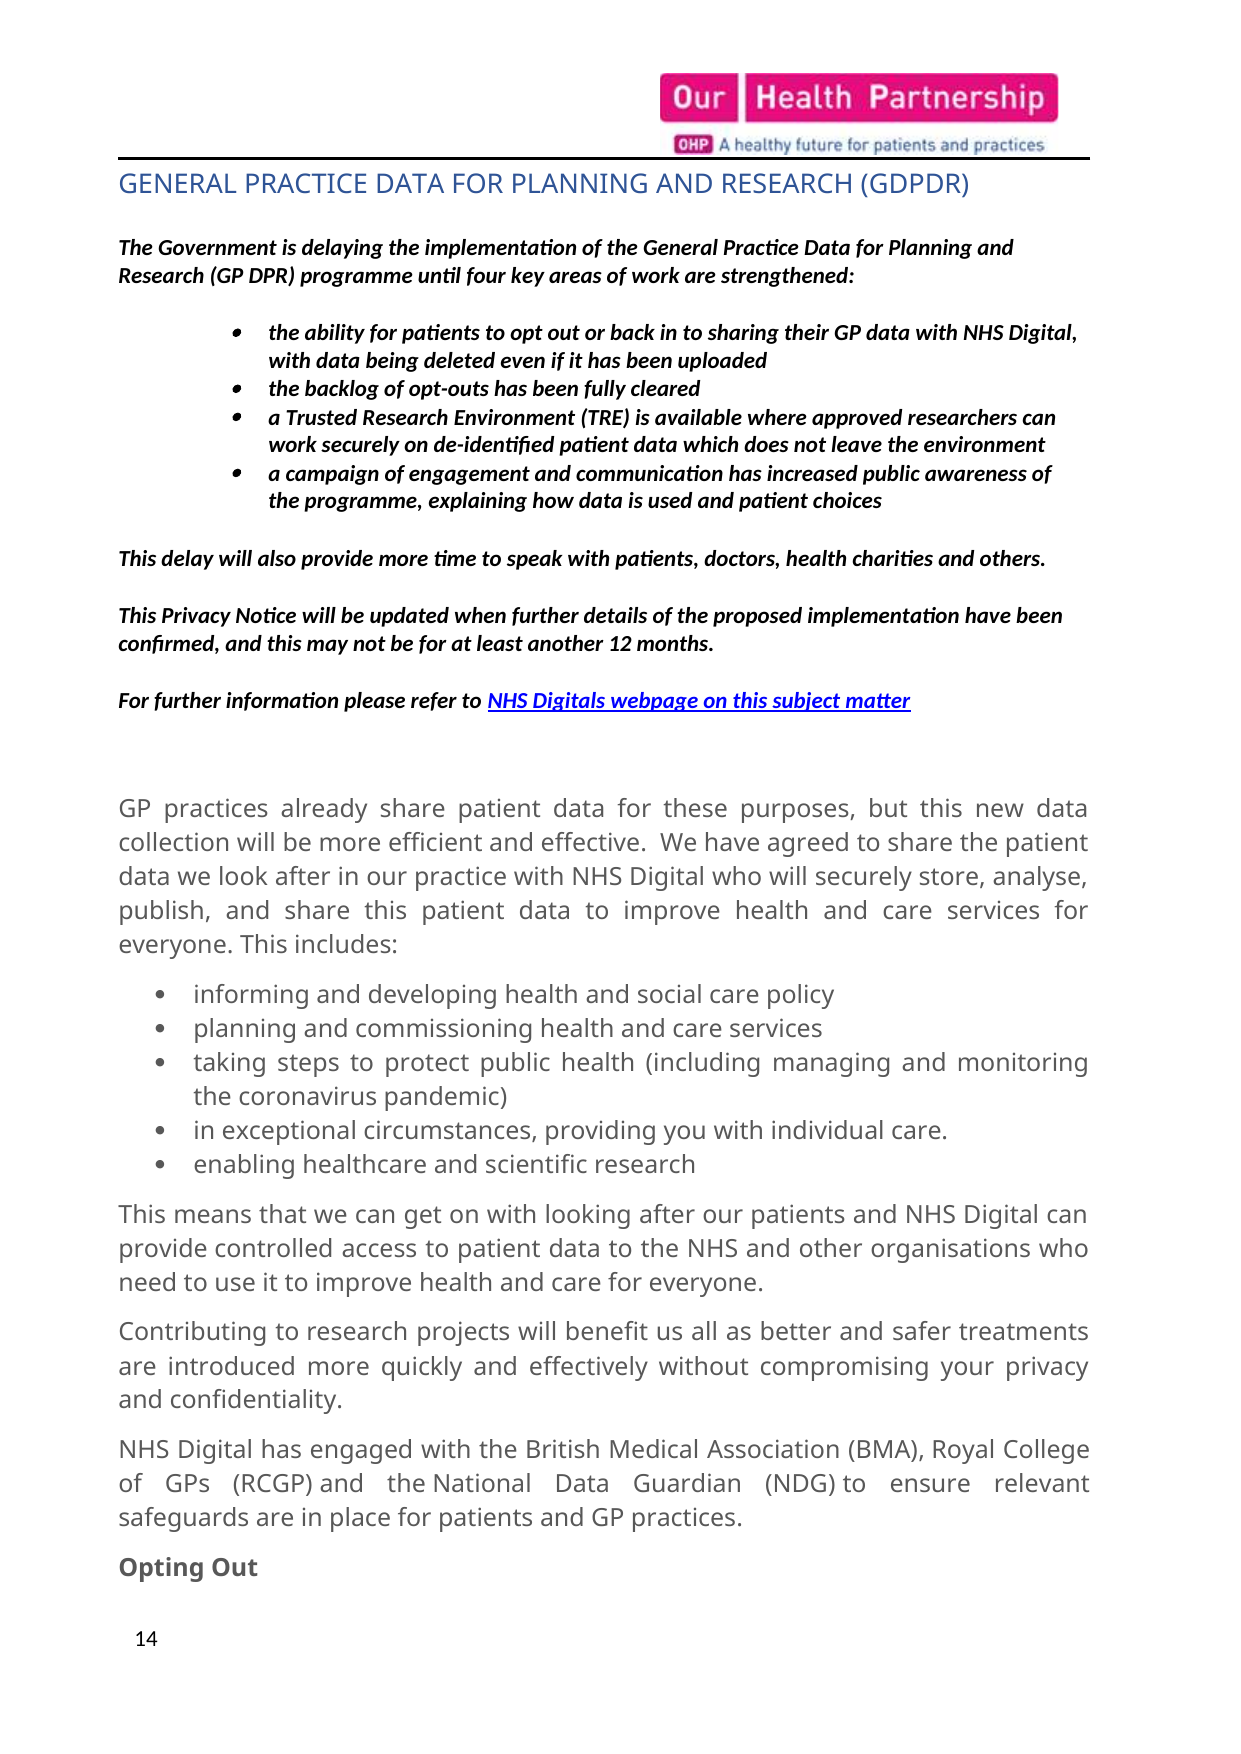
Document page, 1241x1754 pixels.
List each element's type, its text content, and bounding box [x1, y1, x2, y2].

list the backlog of opt-outs has been fully cleared [231, 374, 1090, 403]
text Contributing to research projects will benefit us all as better and safer treatments are introduced more quickly and effectively without compromising your privacy and confidentiality. [118, 1314, 1090, 1416]
text For further information please refer to NHS Digitals webpage on this subject matter [118, 686, 1090, 714]
list taking steps to protect public health (including managing and monitoring the coronavirus pandemic) [156, 1044, 1090, 1112]
list a campaign of engagement and communication has increased public awareness of the programme, explaining how data is used and patient choices [231, 459, 1090, 515]
list informing and developing health and social care policy [156, 976, 1090, 1010]
picture [660, 73, 1059, 155]
list in exceptional circumstances, providing you with individual care. [156, 1112, 1090, 1147]
text This Privacy Notice will be updated when further details of the proposed implementation have been confirmed, and this may not be for at least another 12 months. [118, 601, 1090, 657]
text This delay will also provide more time to speak with patients, doctors, health charities and others. [118, 544, 1090, 572]
text NHS Digital has engaged with the British Medical Association (BMA), Royal College of GPs (RCGP) and the National Data Guardian (NDG) to ensure relevant safeguards are in place for patients and GP practices. [118, 1432, 1090, 1534]
list the ability for patients to opt out or back in to sharing their GP data with NHS Digital, with data being deleted even if it has been uploaded [231, 318, 1090, 374]
text The Government is delaying the implementation of the General Practice Data for Planning and Research (GP DPR) programme until four key areas of work are strengthened: [118, 233, 1090, 289]
list enabling healthcare and scientific research [156, 1147, 1090, 1181]
list a Trusted Research Environment (TRE) is available where approved researchers can work securely on de-identified patient data which does not leave the environment [231, 403, 1090, 459]
list planning and commissioning health and care services [156, 1010, 1090, 1044]
text Opting Out [118, 1550, 1090, 1584]
text GP practices already share patient data for these purposes, but this new data collection will be more efficient and effective. We have agreed to share the patient data we look after in our practice with NHS Digital who will securely store, analyse, publish, and share this patient data to improve health and care services for everyone. This includes: [118, 790, 1090, 961]
text This means that we can get on with looking after our patients and NHS Digital can provide controlled access to patient data to the NHS and other organisations who need to use it to improve health and care for everyone. [118, 1196, 1090, 1298]
subtitle GENERAL PRACTICE DATA FOR PLANNING AND RESEARCH (GDPDR) [118, 164, 1090, 201]
